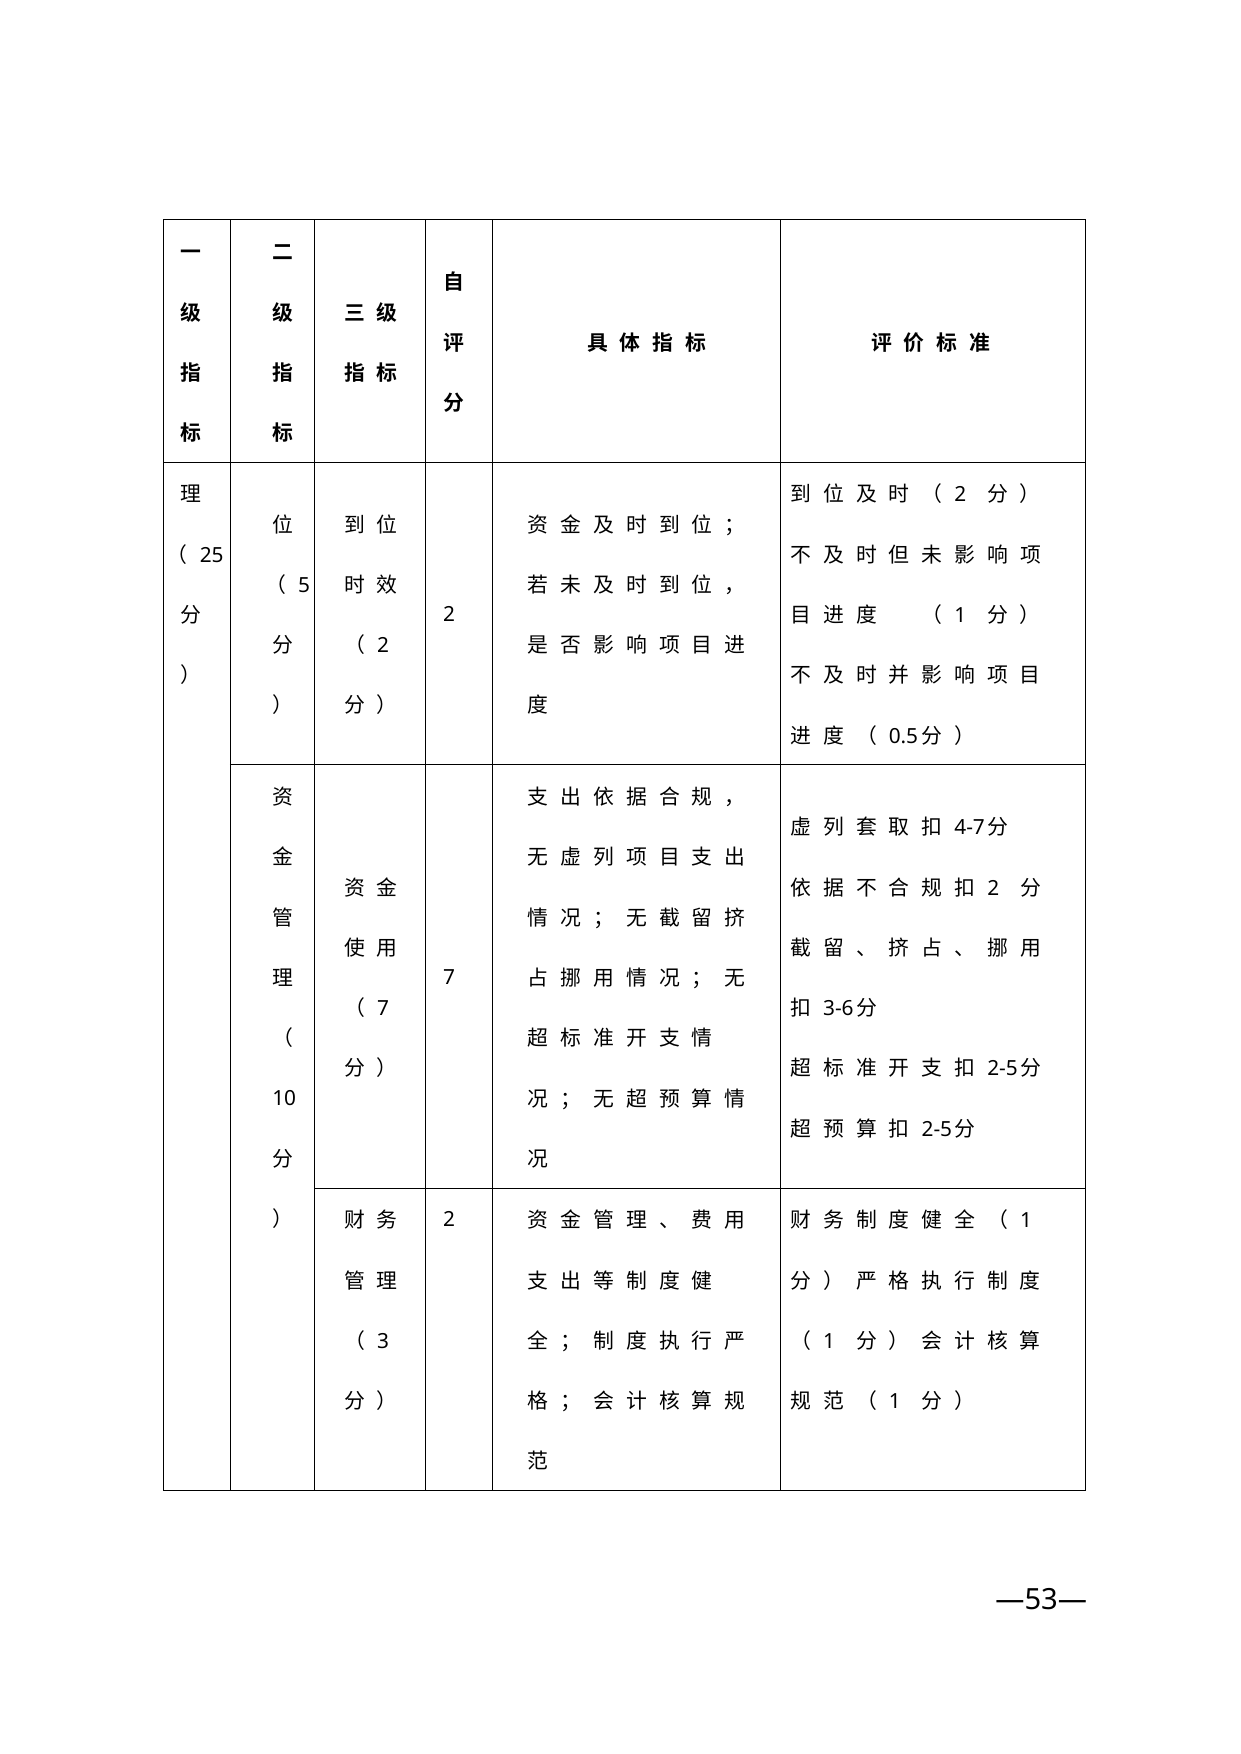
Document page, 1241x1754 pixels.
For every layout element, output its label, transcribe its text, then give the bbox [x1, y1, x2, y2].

table_cell 7 [426, 765, 492, 1187]
table_header 具体指标 [493, 220, 780, 462]
table_cell 虚列套取扣4-7分 依据不合规扣2分 截留、挤占、挪用 扣3-6分 超标准开支扣2-5分 超预算扣2-5分 [781, 765, 1085, 1187]
table_cell 资金管理、费用支出等制度健全；制度执行严格；会计核算规范 [493, 1189, 780, 1490]
table_header 二级 指标 [231, 220, 314, 462]
table_cell 资金 使用（7分） [315, 765, 425, 1187]
table_cell 财务 管理（3分） [315, 1189, 425, 1490]
table_header 评价标准 [781, 220, 1085, 462]
table_cell 资金及时到位；若未及时到位，是否影响项目进度 [493, 463, 780, 764]
table_cell 2 [426, 1189, 492, 1490]
table_cell 财务制度健全（1分）严格执行制度（1分）会计核算规范（1分） [781, 1189, 1085, 1490]
table_header 三级 指标 [315, 220, 425, 462]
table_cell 到位 时效（2分） [315, 463, 425, 764]
table_header 一级指标 [164, 220, 230, 462]
table_cell 到位及时（2分） 不及时但未影响项目进度 （1分） 不及时并影响项目进度（0.5分） [781, 463, 1085, 764]
table_header 自评分 [426, 220, 492, 462]
table_cell 资金管理（10分） [231, 765, 314, 1490]
table_cell 资金到位（5分） [231, 463, 314, 764]
table_cell 支出依据合规，无虚列项目支出情况；无截留挤占挪用情况；无超标准开支情况；无超预算情况 [493, 765, 780, 1187]
table_cell 项目 管理 （25分） [164, 463, 230, 1490]
table_cell 2 [426, 463, 492, 764]
